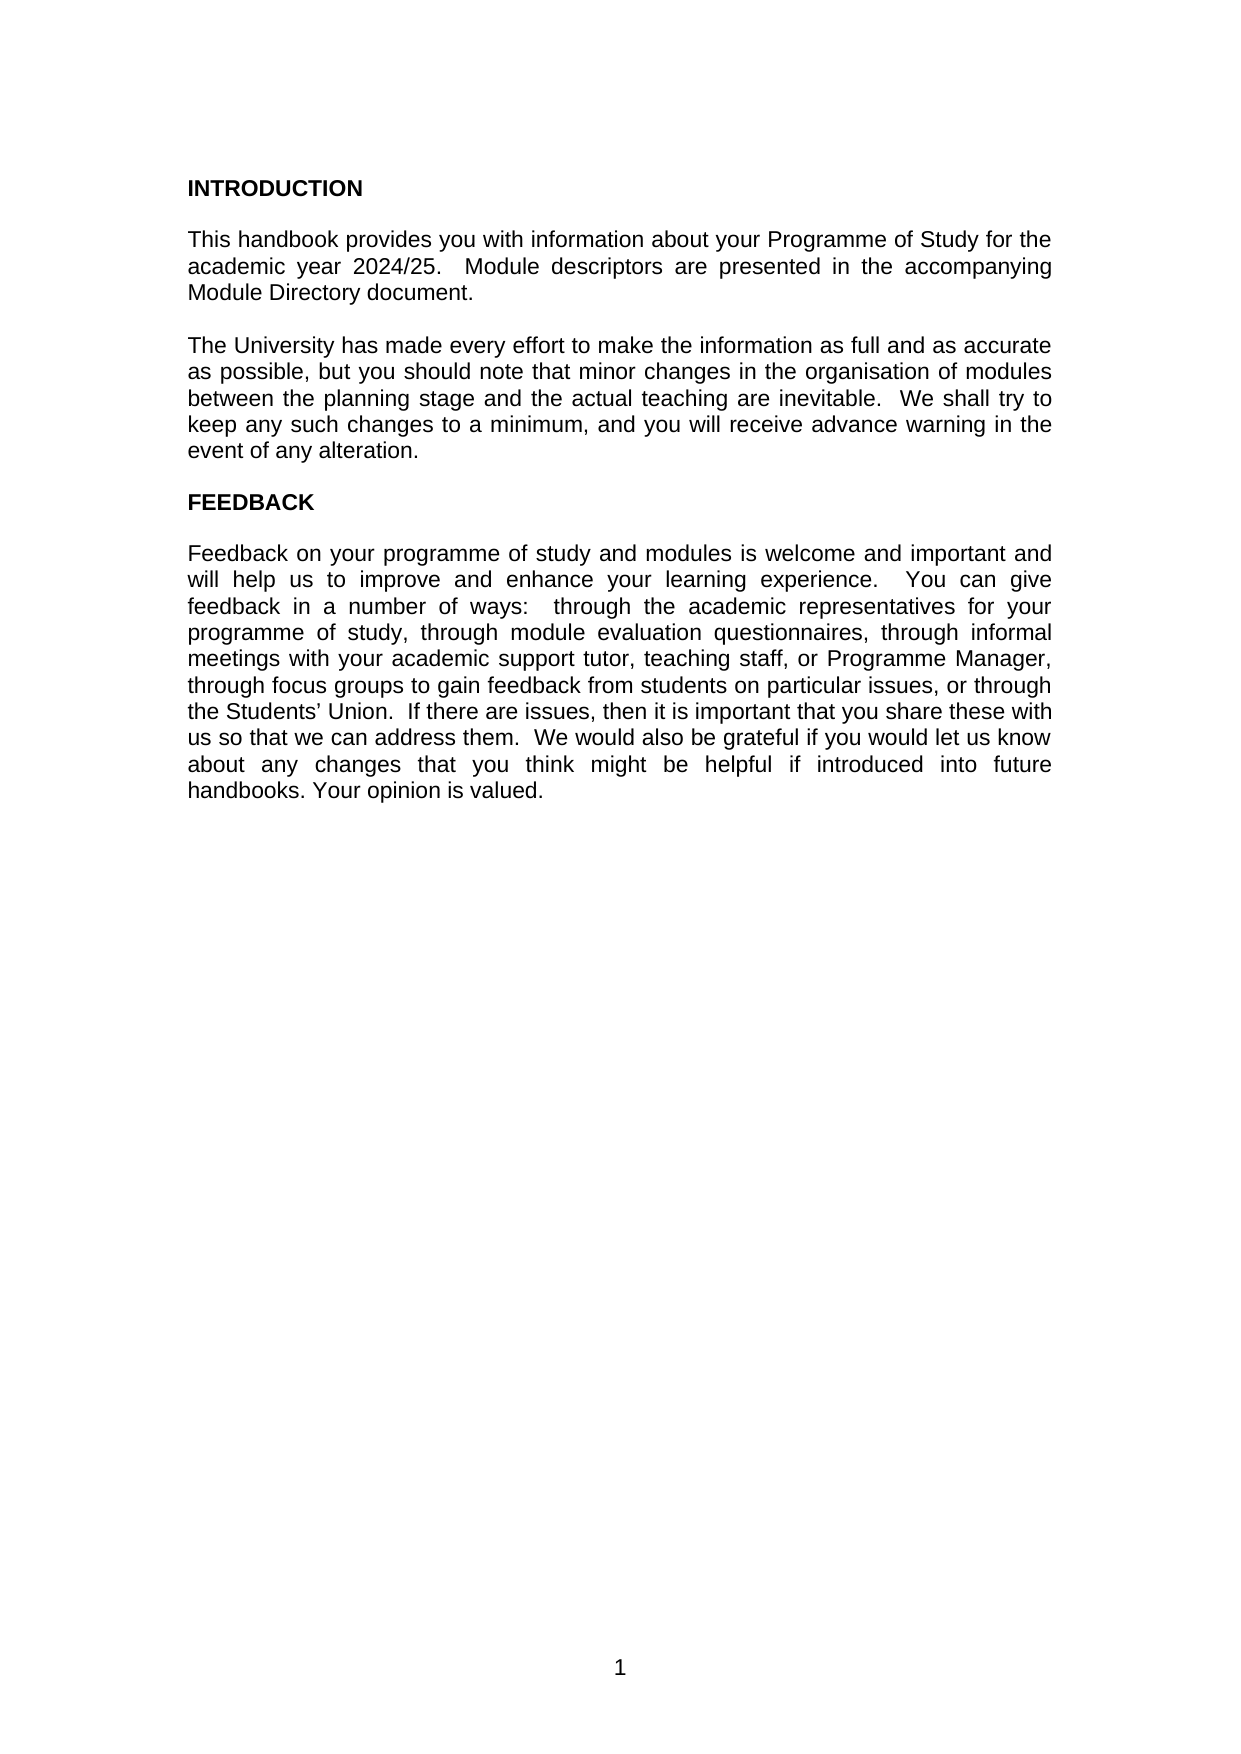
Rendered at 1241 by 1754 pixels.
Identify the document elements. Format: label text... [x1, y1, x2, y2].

text Feedback on your programme of study and modules is welcome and important and will help us to improve and enhance your learning experience. You can give feedback in a number of ways: through the academic representatives for your programme of study, through module evaluation questionnaires, through informal meetings with your academic support tutor, teaching staff, or Programme Manager, through focus groups to gain feedback from students on particular issues, or through the Students’ Union. If there are issues, then it is important that you share these with us so that we can address them. We would also be grateful if you would let us know about any changes that you think might be helpful if introduced into future handbooks. Your opinion is valued. [187, 540, 1053, 803]
subtitle INTRODUCTION [187, 175, 1053, 201]
text This handbook provides you with information about your Programme of Study for the academic year 2024/25. Module descriptors are presented in the accompanying Module Directory document. [187, 226, 1053, 305]
text The University has made every effort to make the information as full and as accurate as possible, but you should note that minor changes in the organisation of modules between the planning stage and the actual teaching are inevitable. We shall try to keep any such changes to a minimum, and you will receive advance warning in the event of any alteration. [187, 332, 1053, 463]
subtitle FEEDBACK [187, 488, 1053, 515]
